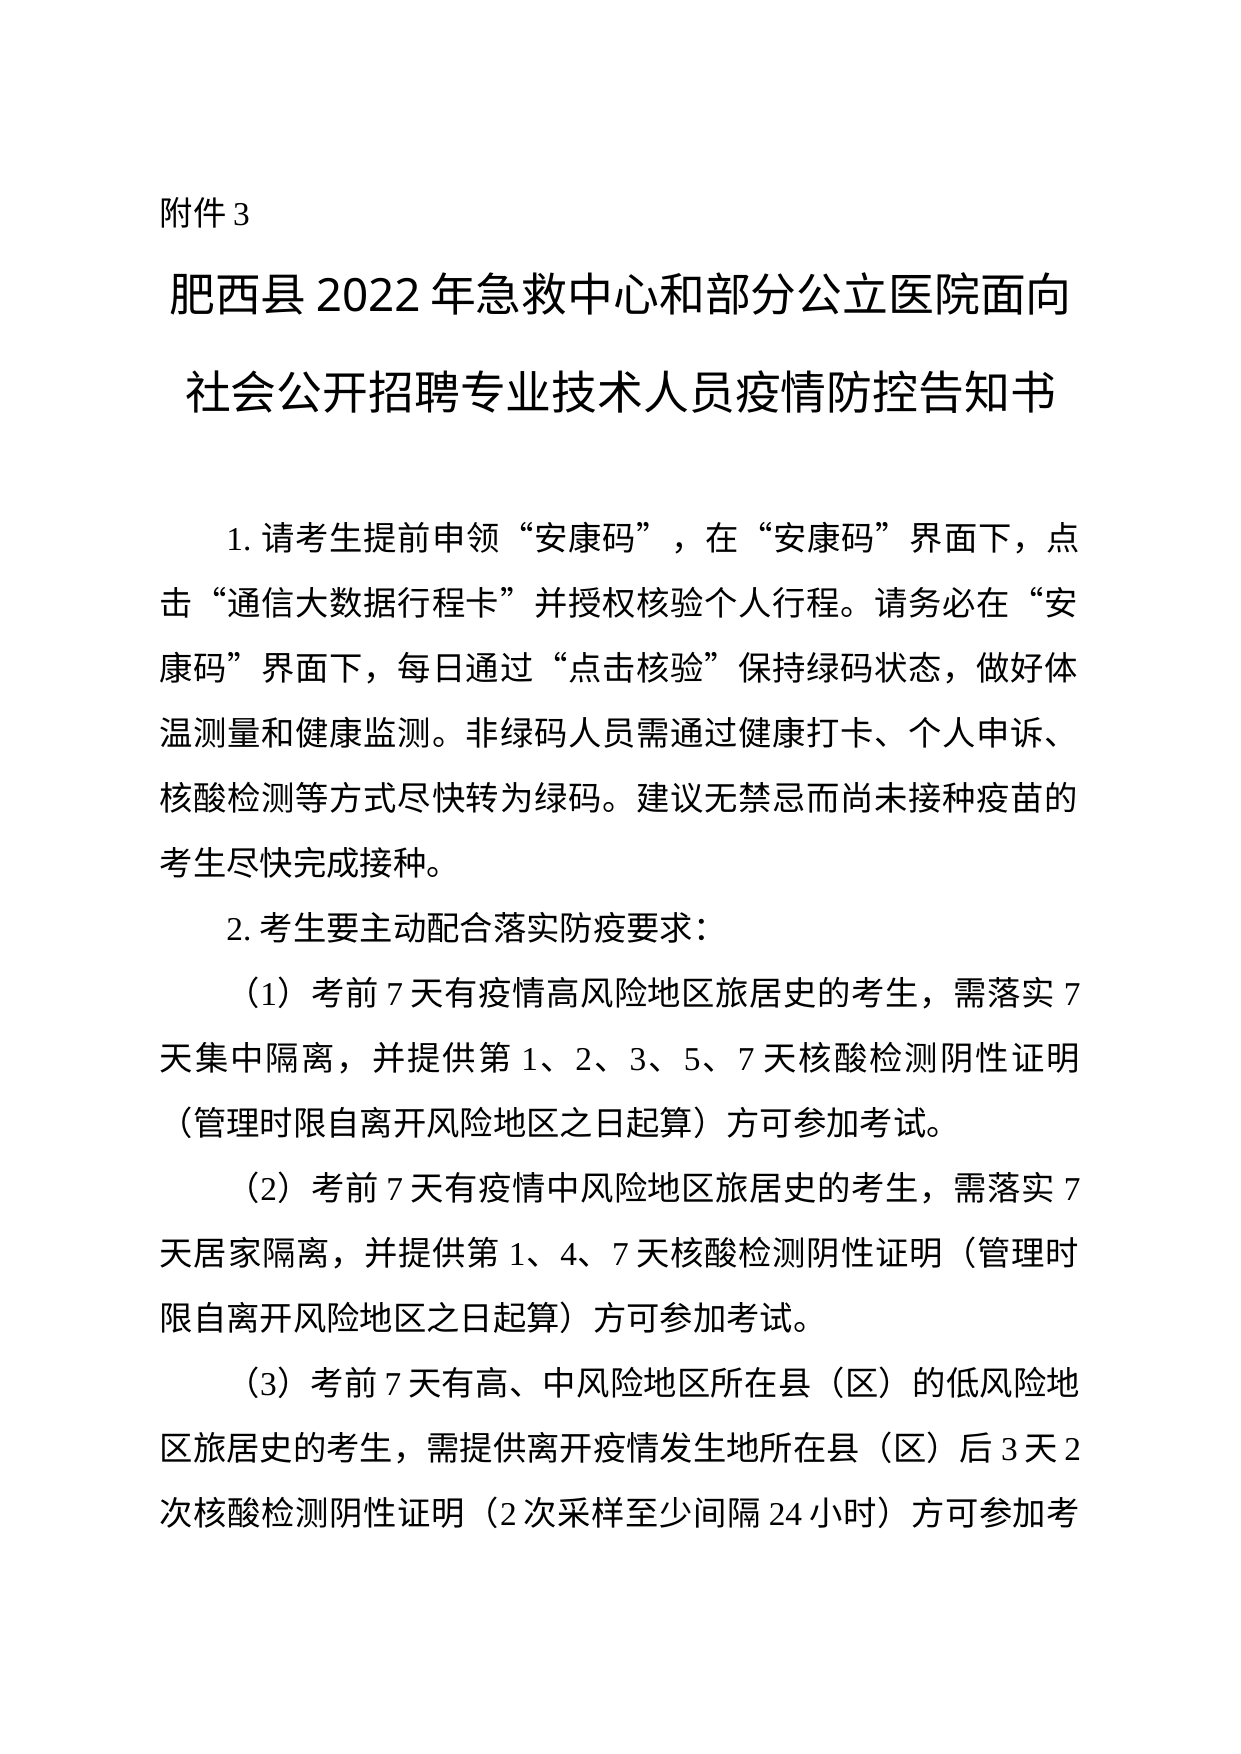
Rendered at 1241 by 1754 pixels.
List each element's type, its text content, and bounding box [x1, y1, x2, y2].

text 2. 考生要主动配合落实防疫要求： [159, 893, 1081, 958]
text 附件3 [159, 178, 1081, 243]
text （2）考前7天有疫情中风险地区旅居史的考生，需落实7天居家隔离，并提供第1、4、7天核酸检测阴性证明（管理时限自离开风险地区之日起算）方可参加考试。 [159, 1153, 1081, 1348]
text 1. 请考生提前申领“安康码”，在“安康码”界面下，点击“通信大数据行程卡”并授权核验个人行程。请务必在“安康码”界面下，每日通过“点击核验”保持绿码状态，做好体温测量和健康监测。非绿码人员需通过健康打卡、个人申诉、核酸检测等方式尽快转为绿码。建议无禁忌而尚未接种疫苗的考生尽快完成接种。 [159, 503, 1081, 893]
text 肥西县2022年急救中心和部分公立医院面向社会公开招聘专业技术人员疫情防控告知书 [159, 243, 1081, 438]
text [159, 1348, 1081, 1543]
text （1）考前7天有疫情高风险地区旅居史的考生，需落实7天集中隔离，并提供第1、2、3、5、7天核酸检测阴性证明（管理时限自离开风险地区之日起算）方可参加考试。 [159, 958, 1081, 1153]
